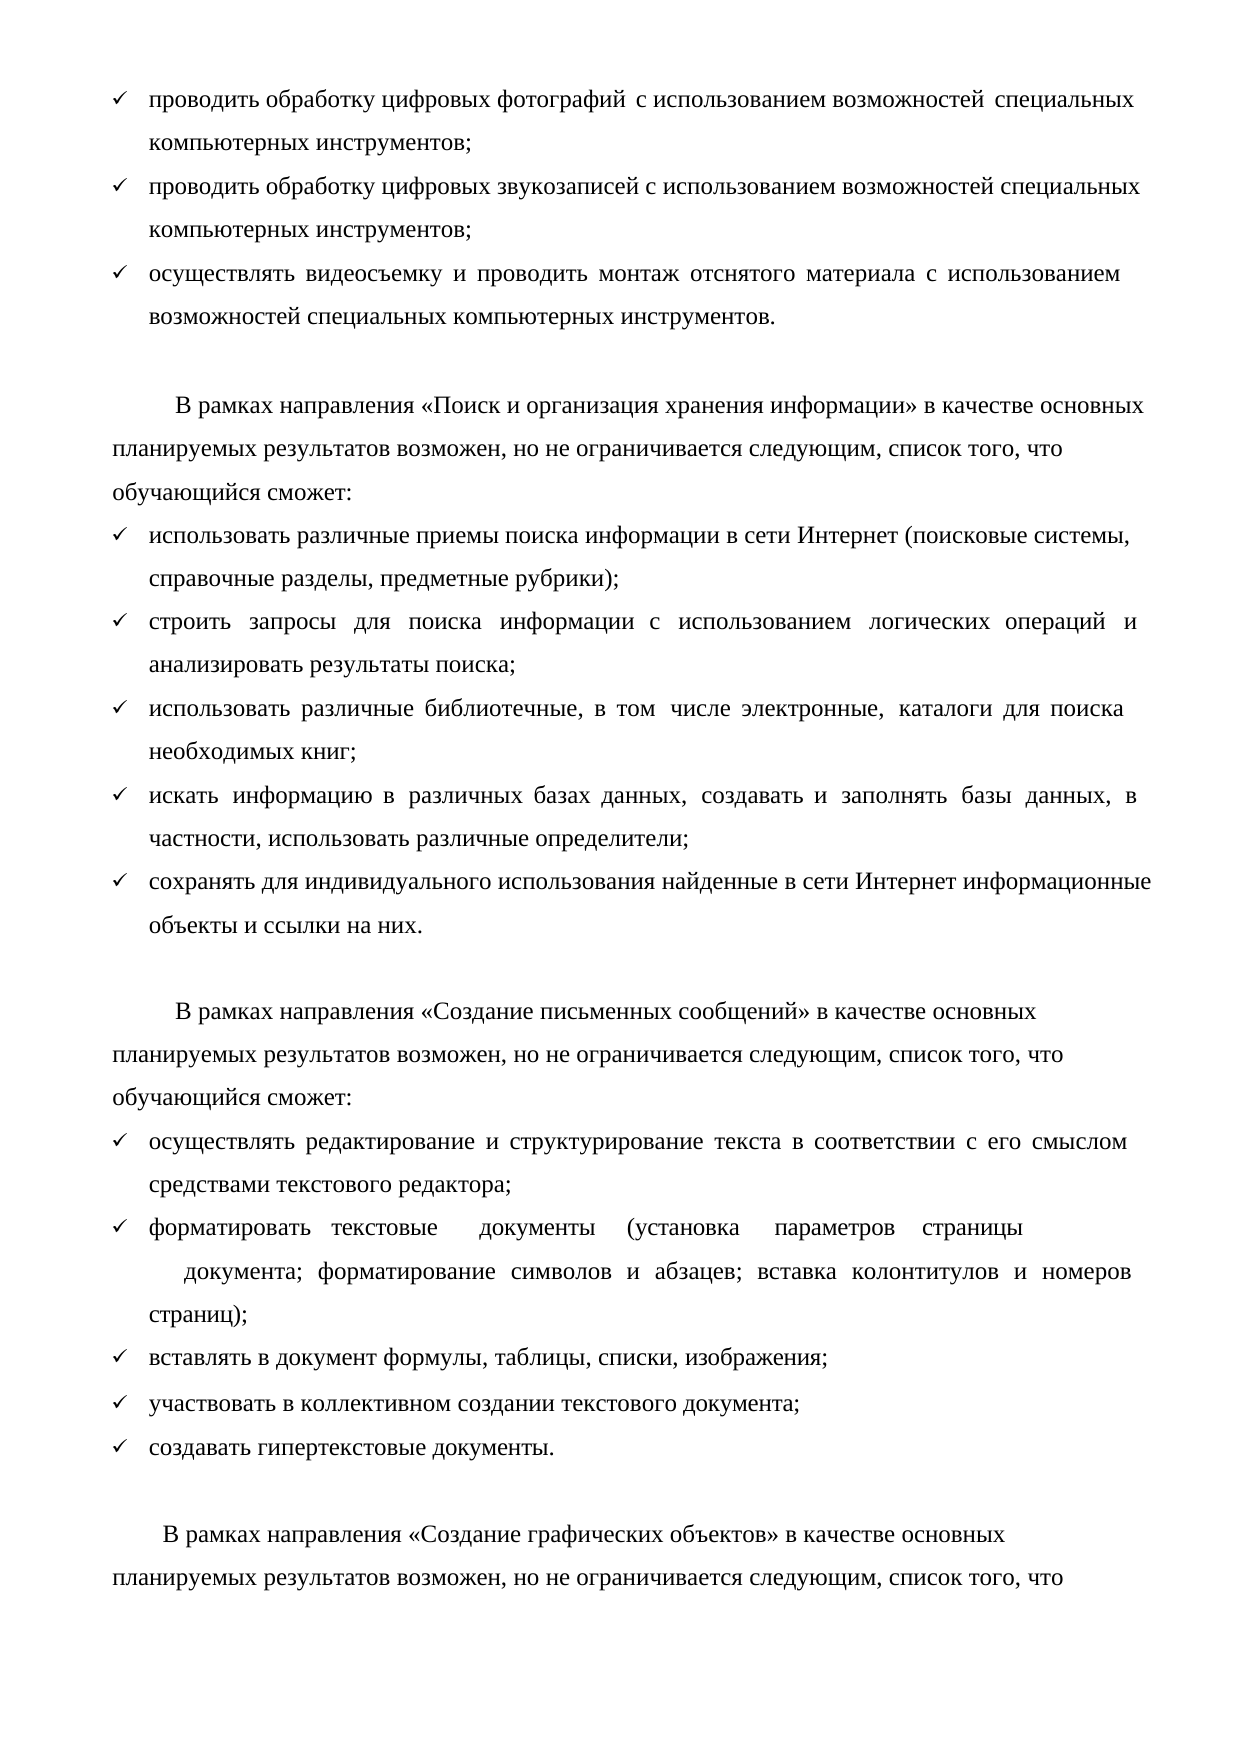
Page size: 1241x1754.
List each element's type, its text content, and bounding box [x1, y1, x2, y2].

list строить запросы для поиска информации с использованием логических операций и анализировать результаты поиска; [111, 606, 1152, 678]
text В рамках направления «Создание графических объектов» в качестве основных планируемых результатов возможен, но не ограничивается следующим, список того, что [112, 1519, 1124, 1591]
list использовать различные библиотечные, в том числе электронные, каталоги для поиска необходимых книг; [111, 693, 1152, 765]
list сохранять для индивидуального использования найденные в сети Интернет информационные объекты и ссылки на них. [111, 866, 1153, 938]
list искать информацию в различных базах данных, создавать и заполнять базы данных, в частности, использовать различные определители; [111, 780, 1152, 852]
list форматировать текстовые документы (установка параметров страницы [111, 1212, 1182, 1241]
list использовать различные приемы поиска информации в сети Интернет (поисковые системы, справочные разделы, предметные рубрики); [111, 520, 1152, 592]
list проводить обработку цифровых фотографий с использованием возможностей специальных компьютерных инструментов; [111, 84, 1152, 156]
list участвовать в коллективном создании текстового документа; [111, 1388, 1182, 1417]
list создавать гипертекстовые документы. [111, 1432, 1182, 1461]
list осуществлять видеосъемку и проводить монтаж отснятого материала с использованием возможностей специальных компьютерных инструментов. [111, 258, 1153, 330]
text В рамках направления «Создание письменных сообщений» в качестве основных планируемых результатов возможен, но не ограничивается следующим, список того, что обучающийся сможет: [112, 996, 1124, 1111]
text В рамках направления «Поиск и организация хранения информации» в качестве основных планируемых результатов возможен, но не ограничивается следующим, список того, что обучающийся сможет: [112, 390, 1182, 505]
list проводить обработку цифровых звукозаписей с использованием возможностей специальных компьютерных инструментов; [111, 171, 1152, 243]
list осуществлять редактирование и структурирование текста в соответствии с его смыслом средствами текстового редактора; [111, 1126, 1152, 1198]
text документа; форматирование символов и абзацев; вставка колонтитулов и номеров страниц); [148, 1256, 1182, 1328]
list вставлять в документ формулы, таблицы, списки, изображения; [111, 1342, 1182, 1371]
